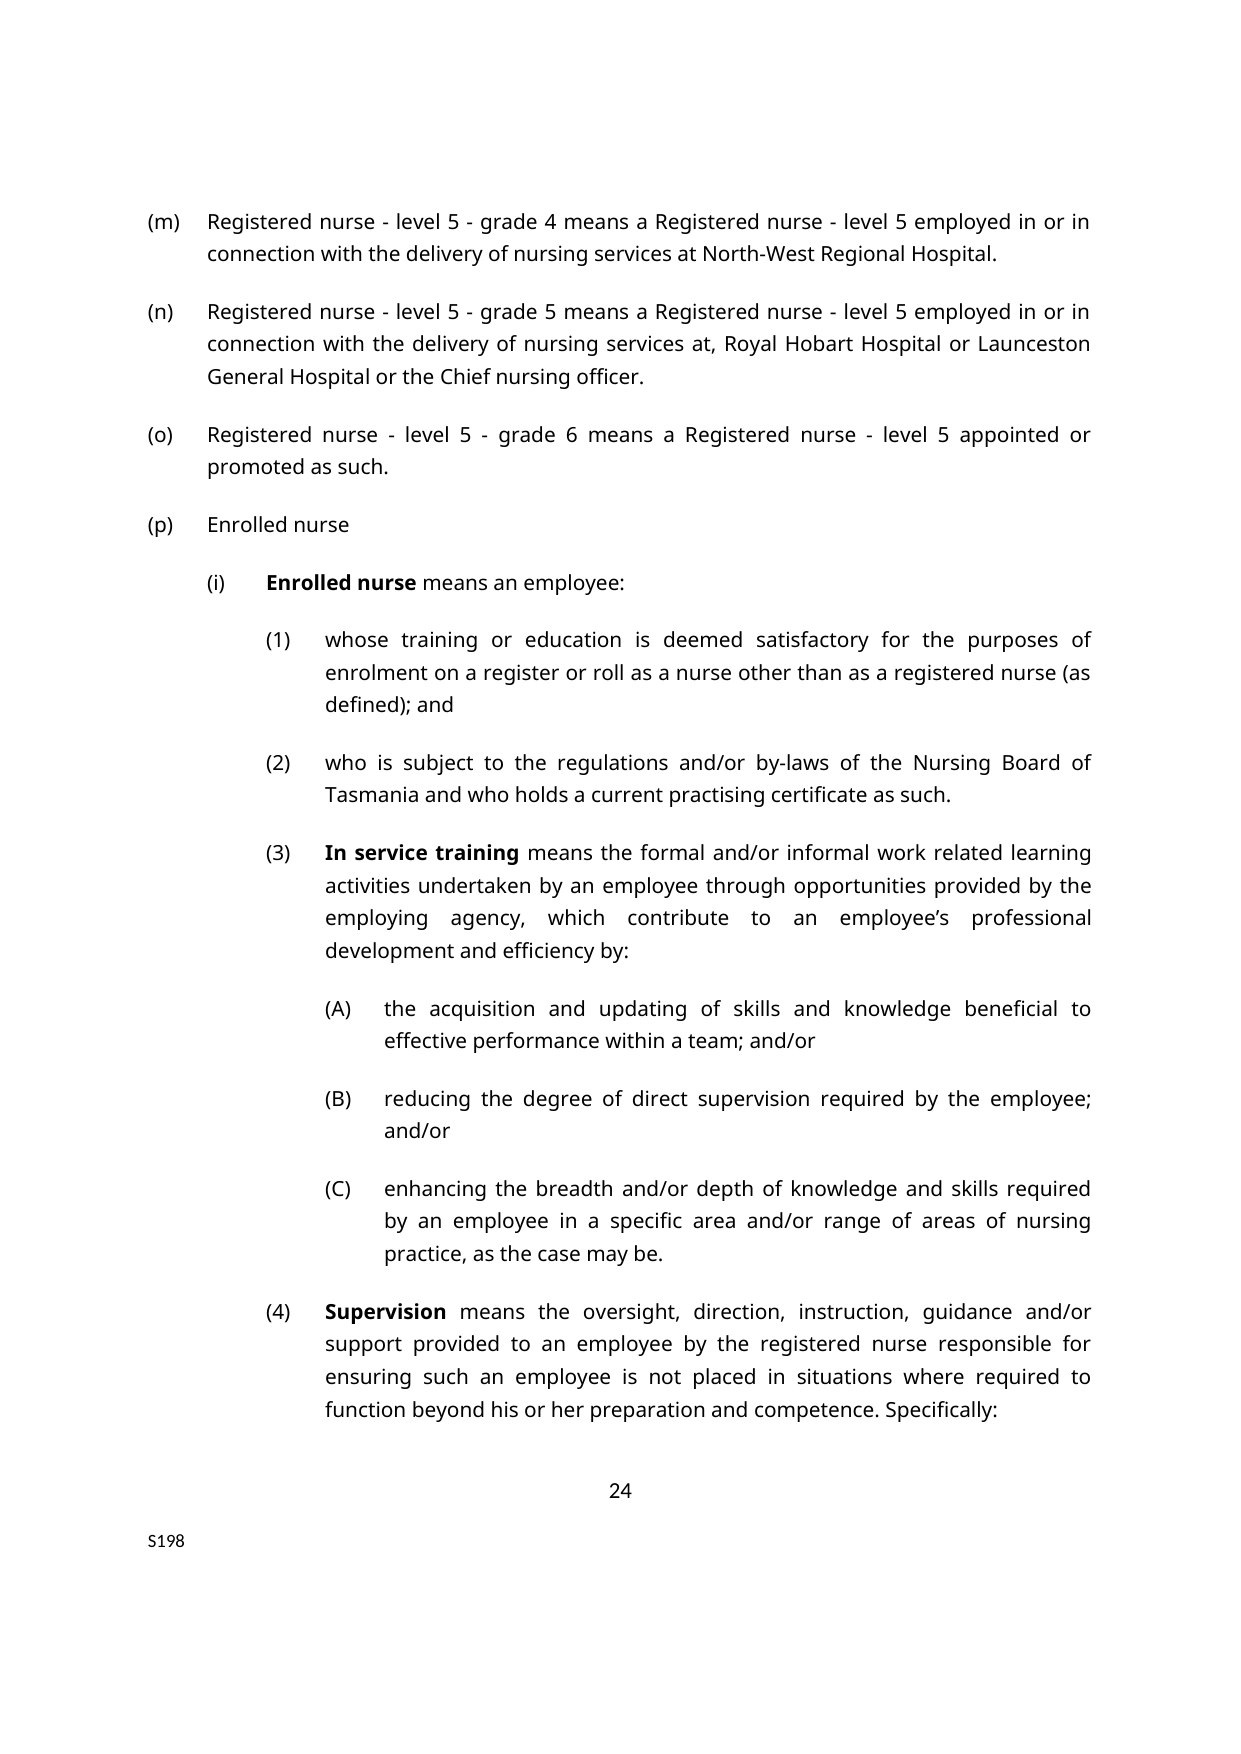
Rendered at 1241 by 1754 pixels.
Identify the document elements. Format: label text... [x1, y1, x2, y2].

text (2) who is subject to the regulations and/or by-laws of the Nursing Board of Tasmania and who holds a current practising certificate as such. [266, 748, 1092, 809]
text (3) In service training means the formal and/or informal work related learning activities undertaken by an employee through opportunities provided by the employing agency, which contribute to an employee’s professional development and efficiency by: [266, 838, 1092, 964]
text (A) the acquisition and updating of skills and knowledge beneficial to effective performance within a team; and/or [325, 994, 1092, 1055]
text (n) Registered nurse - level 5 - grade 5 means a Registered nurse - level 5 employed in or in connection with the delivery of nursing services at, Royal Hobart Hospital or Launceston General Hospital or the Chief nursing officer. [148, 297, 1092, 391]
text (o) Registered nurse - level 5 - grade 6 means a Registered nurse - level 5 appointed or promoted as such. [148, 420, 1092, 481]
text (4) Supervision means the oversight, direction, instruction, guidance and/or support provided to an employee by the registered nurse responsible for ensuring such an employee is not placed in situations where required to function beyond his or her preparation and competence. Specifically: [266, 1297, 1092, 1423]
text (i) Enrolled nurse means an employee: [207, 568, 1092, 596]
text (m) Registered nurse - level 5 - grade 4 means a Registered nurse - level 5 employed in or in connection with the delivery of nursing services at North-West Regional Hospital. [148, 207, 1092, 268]
text (p) Enrolled nurse [148, 510, 1092, 538]
text (1) whose training or education is deemed satisfactory for the purposes of enrolment on a register or roll as a nurse other than as a registered nurse (as defined); and [266, 625, 1092, 719]
text (B) reducing the degree of direct supervision required by the employee; and/or [325, 1084, 1092, 1145]
text (C) enhancing the breadth and/or depth of knowledge and skills required by an employee in a specific area and/or range of areas of nursing practice, as the case may be. [325, 1174, 1092, 1268]
